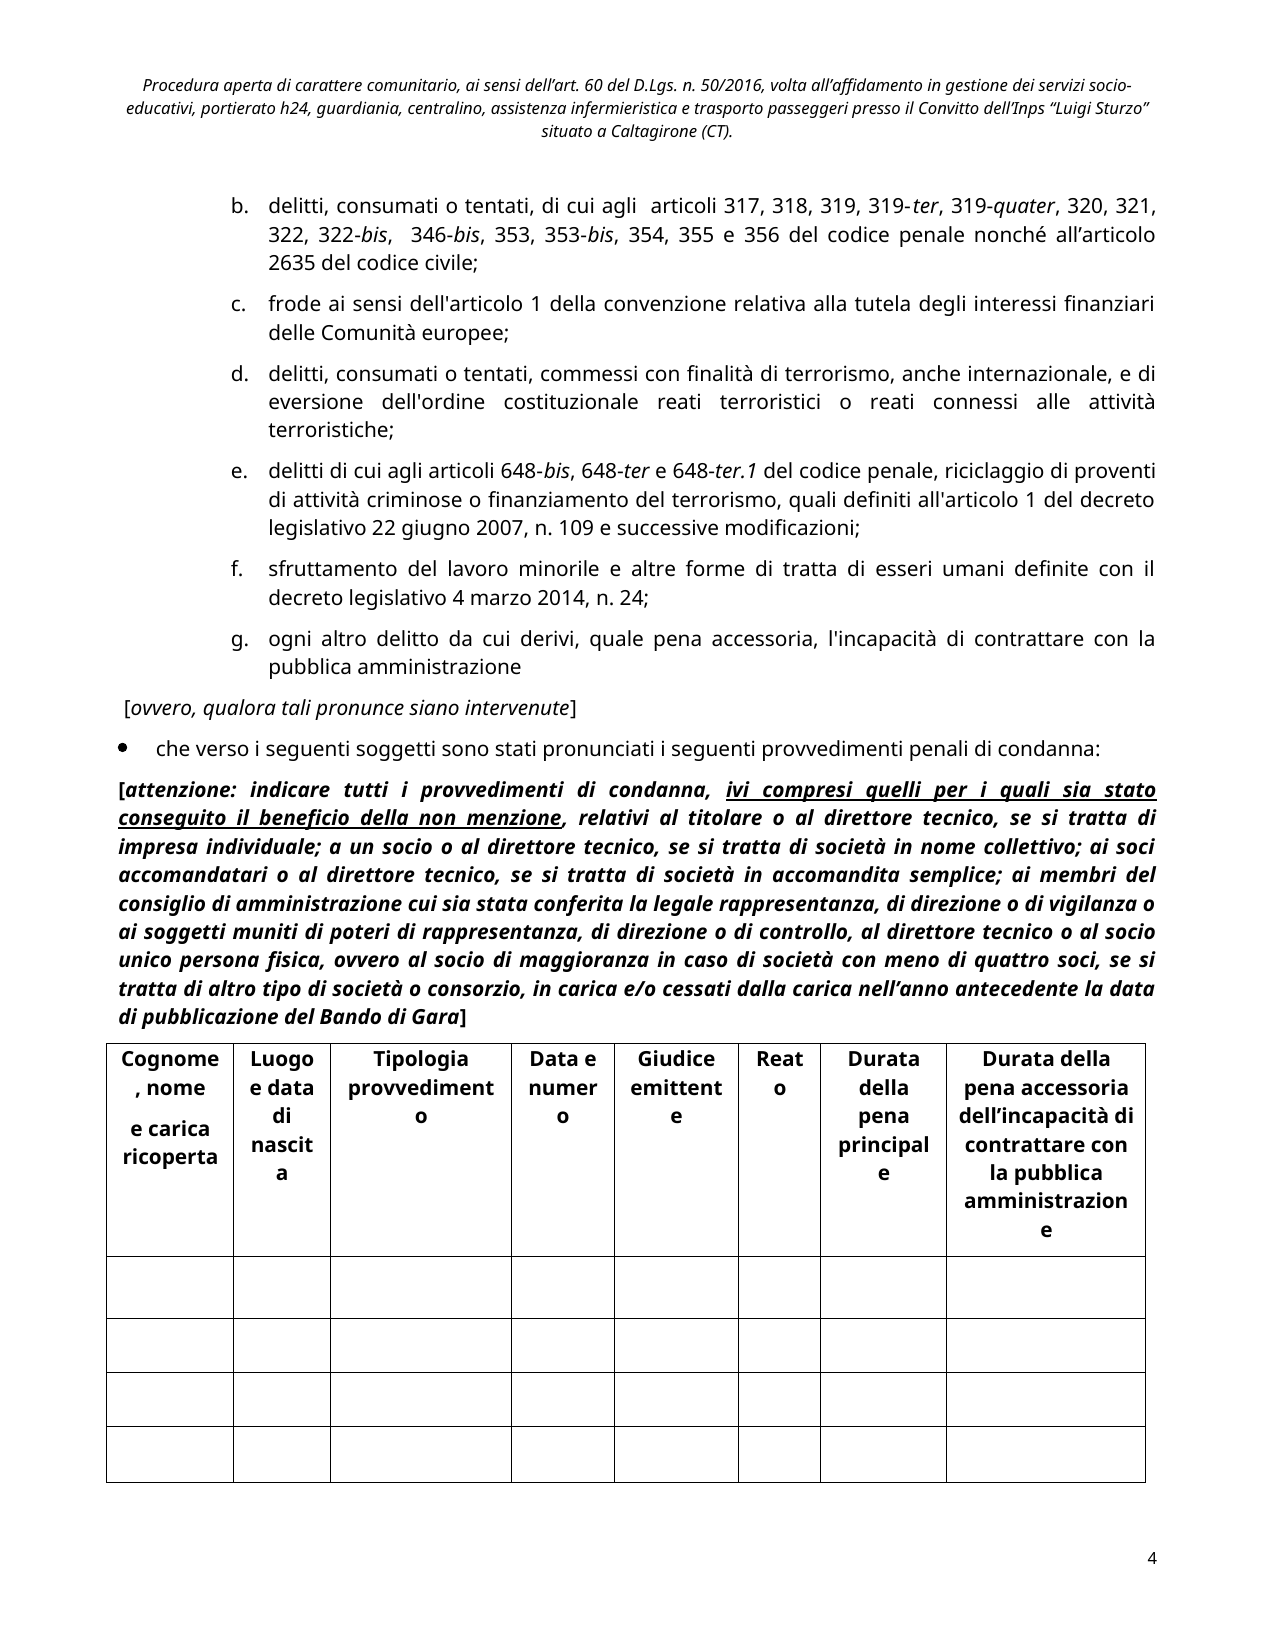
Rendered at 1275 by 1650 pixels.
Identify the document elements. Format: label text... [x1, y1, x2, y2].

table_header Reato [739, 1044, 820, 1256]
table_cell [512, 1427, 614, 1482]
table_cell [331, 1257, 511, 1318]
table_cell [107, 1427, 233, 1482]
table_cell [739, 1257, 820, 1318]
table_cell [512, 1257, 614, 1318]
text [ovvero, qualora tali pronunce siano intervenute] [118, 693, 1157, 721]
table_header Cognome, nome e carica ricoperta [107, 1044, 233, 1256]
table_header Durata della pena principale [821, 1044, 946, 1256]
list delitti di cui agli articoli 648-bis, 648-ter e 648-ter.1 del codice penale, riciclaggio di proventi di attività criminose o finanziamento del terrorismo, quali definiti all'articolo 1 del decreto legislativo 22 giugno 2007, n. 109 e successive modificazioni; [231, 456, 1157, 542]
table_cell [107, 1373, 233, 1426]
table_cell [947, 1257, 1145, 1318]
table_cell [821, 1257, 946, 1318]
table_cell [615, 1319, 738, 1372]
table_cell [234, 1319, 330, 1372]
table_cell [331, 1427, 511, 1482]
table_cell [615, 1257, 738, 1318]
table_cell [512, 1319, 614, 1372]
table_cell [331, 1373, 511, 1426]
table_header Luogo e data di nascita [234, 1044, 330, 1256]
table_header Tipologia provvedimento [331, 1044, 511, 1256]
table_cell [234, 1427, 330, 1482]
list sfruttamento del lavoro minorile e altre forme di tratta di esseri umani definite con il decreto legislativo 4 marzo 2014, n. 24; [231, 554, 1157, 611]
table_cell [739, 1427, 820, 1482]
list delitti, consumati o tentati, commessi con finalità di terrorismo, anche internazionale, e di eversione dell'ordine costituzionale reati terroristici o reati connessi alle attività terroristiche; [231, 359, 1157, 444]
table_cell [615, 1427, 738, 1482]
list ogni altro delitto da cui derivi, quale pena accessoria, l'incapacità di contrattare con la pubblica amministrazione [231, 624, 1157, 681]
table_cell [739, 1373, 820, 1426]
list delitti, consumati o tentati, di cui agli articoli 317, 318, 319, 319-ter, 319-quater, 320, 321, 322, 322-bis, 346-bis, 353, 353-bis, 354, 355 e 356 del codice penale nonché all’articolo 2635 del codice civile; [231, 191, 1157, 277]
table_cell [512, 1373, 614, 1426]
table_cell [947, 1373, 1145, 1426]
table_cell [107, 1257, 233, 1318]
list che verso i seguenti soggetti sono stati pronunciati i seguenti provvedimenti penali di condanna: [118, 734, 1157, 762]
table_cell [947, 1319, 1145, 1372]
table_cell [331, 1319, 511, 1372]
table_cell [234, 1373, 330, 1426]
table_cell [107, 1319, 233, 1372]
list frode ai sensi dell'articolo 1 della convenzione relativa alla tutela degli interessi finanziari delle Comunità europee; [231, 289, 1157, 346]
table_cell [821, 1373, 946, 1426]
text [attenzione: indicare tutti i provvedimenti di condanna, ivi compresi quelli per i quali sia stato conseguito il beneficio della non menzione, relativi al titolare o al direttore tecnico, se si tratta di impresa individuale; a un socio o al direttore tecnico, se si tratta di società in nome collettivo; ai soci accomandatari o al direttore tecnico, se si tratta di società in accomandita semplice; ai membri del consiglio di amministrazione cui sia stata conferita la legale rappresentanza, di direzione o di vigilanza o ai soggetti muniti di poteri di rappresentanza, di direzione o di controllo, al direttore tecnico o al socio unico persona fisica, ovvero al socio di maggioranza in caso di società con meno di quattro soci, se si tratta di altro tipo di società o consorzio, in carica e/o cessati dalla carica nell’anno antecedente la data di pubblicazione del Bando di Gara] [118, 775, 1157, 1031]
table_cell [821, 1427, 946, 1482]
table_header Data e numero [512, 1044, 614, 1256]
table_cell [739, 1319, 820, 1372]
table_header Giudice emittente [615, 1044, 738, 1256]
table_header Durata della pena accessoria dell’incapacità di contrattare con la pubblica amministrazione [947, 1044, 1145, 1256]
table_cell [947, 1427, 1145, 1482]
table_cell [234, 1257, 330, 1318]
table_cell [821, 1319, 946, 1372]
table_cell [615, 1373, 738, 1426]
